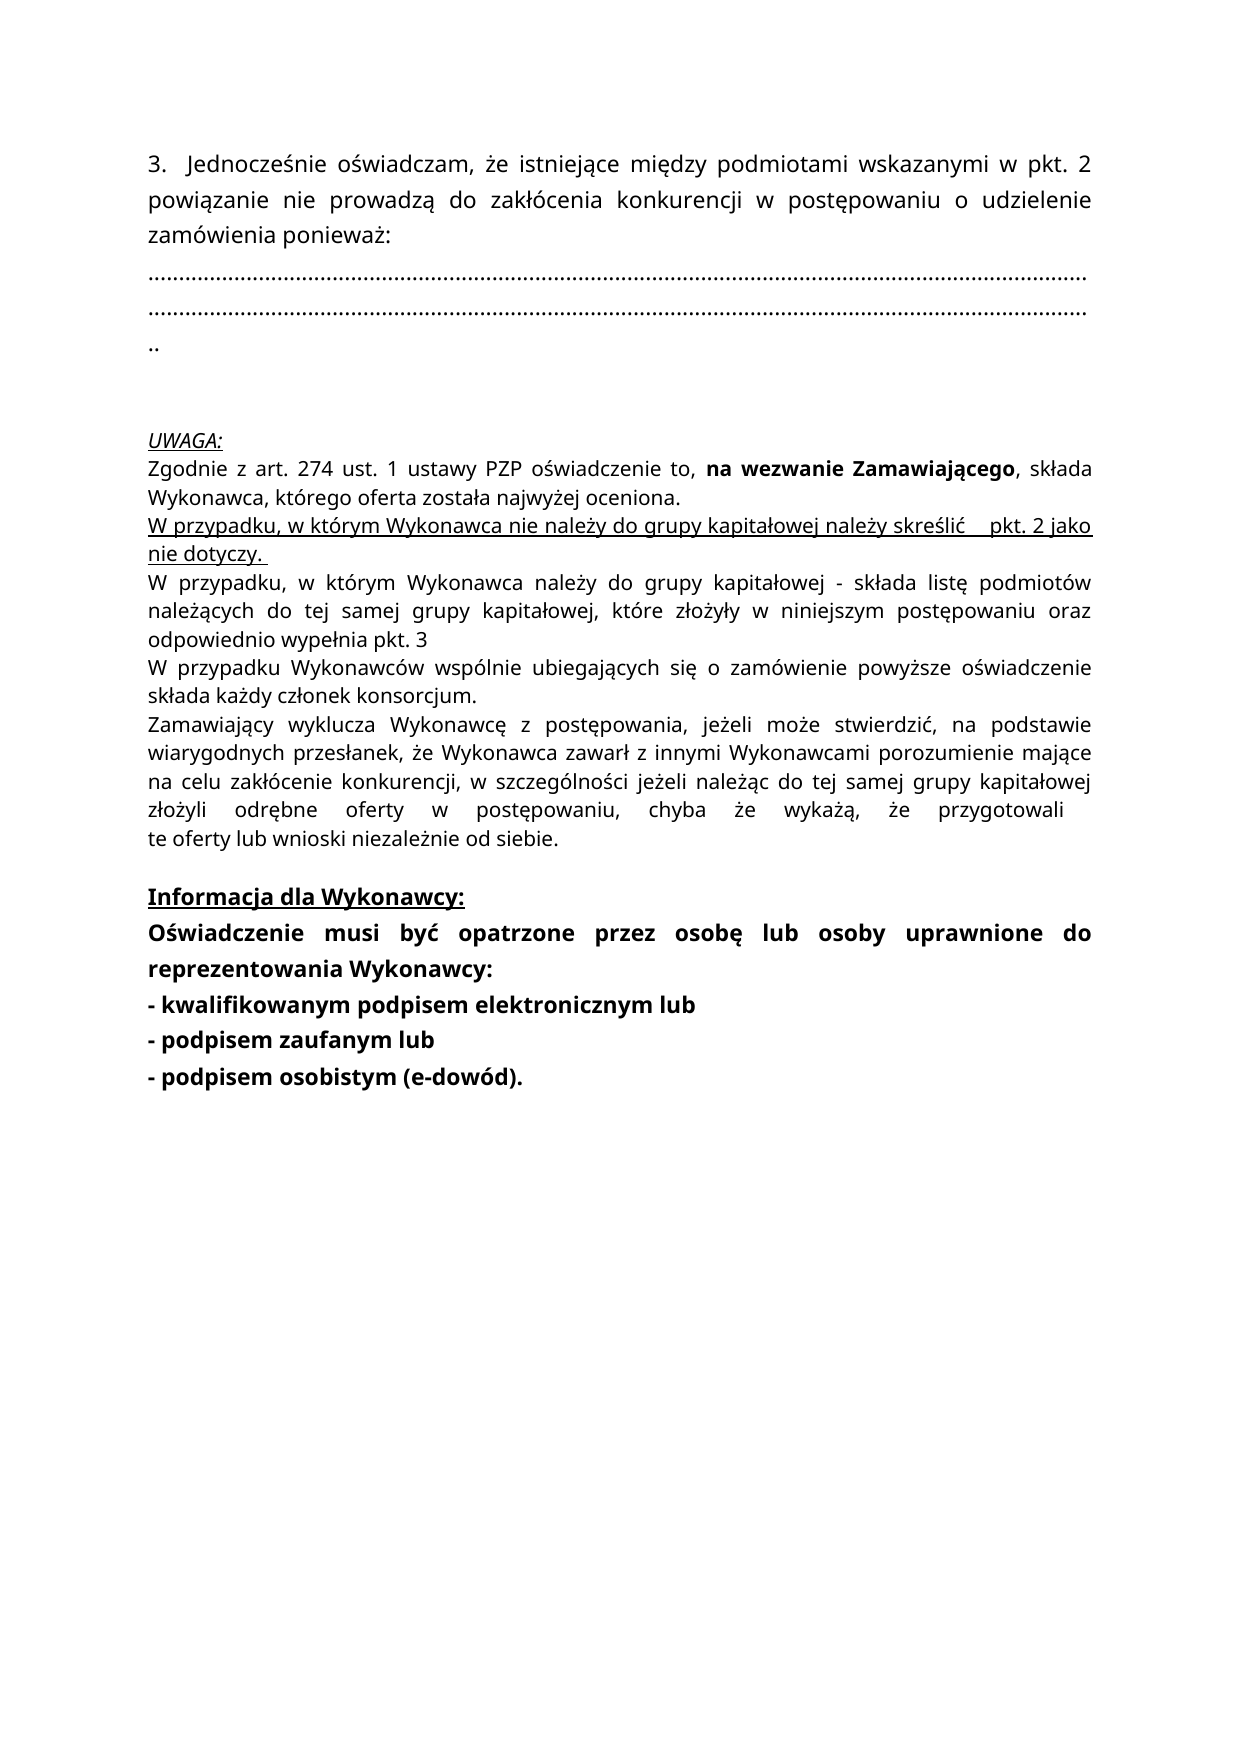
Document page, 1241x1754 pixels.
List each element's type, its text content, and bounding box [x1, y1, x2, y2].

text UWAGA: [148, 426, 1093, 454]
text Oświadczenie musi być opatrzone przez osobę lub osoby uprawnione do reprezentowania Wykonawcy: [148, 917, 1093, 984]
text W przypadku, w którym Wykonawca nie należy do grupy kapitałowej należy skreślić pkt. 2 jako nie dotyczy. [148, 537, 1093, 568]
text W przypadku Wykonawców wspólnie ubiegających się o zamówienie powyższe oświadczenie składa każdy członek konsorcjum. [148, 653, 1093, 710]
text - kwalifikowanym podpisem elektronicznym lub [148, 988, 1093, 1020]
text W przypadku, w którym Wykonawca nie należy do grupy kapitałowej należy skreślić pkt. 2 jako nie dotyczy. [148, 511, 1093, 535]
text Informacja dla Wykonawcy: [148, 881, 1093, 912]
text 3. Jednocześnie oświadczam, że istniejące między podmiotami wskazanymi w pkt. 2 powiązanie nie prowadzą do zakłócenia konkurencji w postępowaniu o udzielenie zamówienia ponieważ: [148, 148, 1093, 251]
text - podpisem zaufanym lub [148, 1024, 1093, 1056]
text .................................................................................................................................................................................................................................................................................................................... [148, 255, 1093, 358]
text Zgodnie z art. 274 ust. 1 ustawy PZP oświadczenie to, na wezwanie Zamawiającego, składa Wykonawca, którego oferta została najwyżej oceniona. [148, 454, 1093, 511]
text Zamawiający wyklucza Wykonawcę z postępowania, jeżeli może stwierdzić, na podstawie wiarygodnych przesłanek, że Wykonawca zawarł z innymi Wykonawcami porozumienie mające na celu zakłócenie konkurencji, w szczególności jeżeli należąc do tej samej grupy kapitałowej złożyli odrębne oferty w postępowaniu, chyba że wykażą, że przygotowali te oferty lub wnioski niezależnie od siebie. [148, 710, 1093, 852]
text W przypadku, w którym Wykonawca należy do grupy kapitałowej - składa listę podmiotów należących do tej samej grupy kapitałowej, które złożyły w niniejszym postępowaniu oraz odpowiednio wypełnia pkt. 3 [148, 568, 1093, 653]
text - podpisem osobistym (e-dowód). [148, 1060, 1093, 1092]
